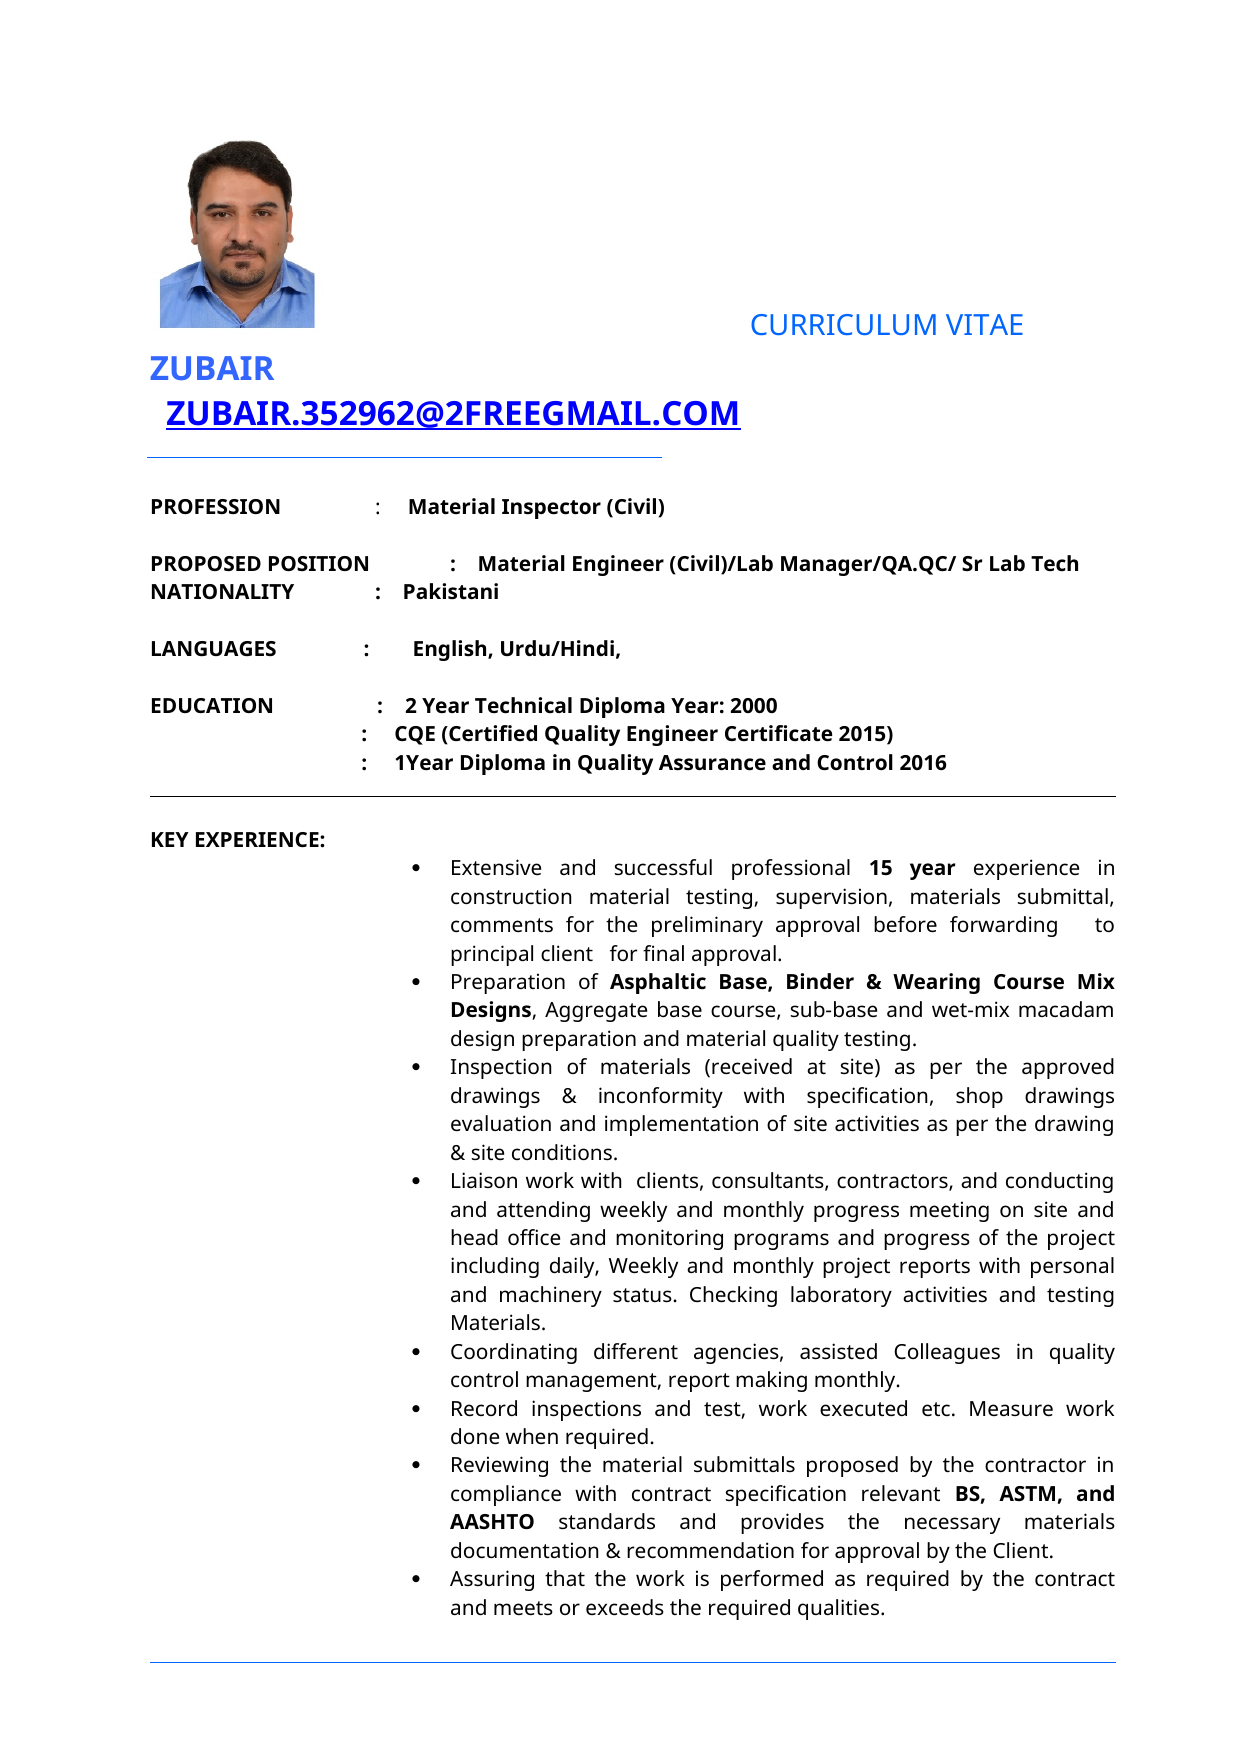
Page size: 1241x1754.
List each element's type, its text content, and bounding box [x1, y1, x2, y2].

text PROPOSED POSITION : Material Engineer (Civil)/Lab Manager/QA.QC/ Sr Lab Tech [150, 549, 1116, 577]
text Languages : English, Urdu/Hindi, [150, 634, 1116, 663]
picture [149, 120, 325, 336]
list Preparation of Asphaltic Base, Binder & Wearing Course Mix Designs, Aggregate base course, sub-base and wet-mix macadam design preparation and material quality testing. [412, 967, 1116, 1052]
title ZUBAIR [150, 344, 1116, 390]
list Coordinating different agencies, assisted Colleagues in quality control management, report making monthly. [412, 1337, 1116, 1394]
title ZUBAIR.352962@2freegmail.com [150, 390, 1116, 435]
title CURRICULUM VITAE [150, 120, 1116, 344]
list Reviewing the material submittals proposed by the contractor in compliance with contract specification relevant BS, ASTM, and AASHTO standards and provides the necessary materials documentation & recommendation for approval by the Client. [412, 1451, 1116, 1564]
list Record inspections and test, work executed etc. Measure work done when required. [412, 1394, 1116, 1451]
text EDUCATION : 2 Year Technical Diploma Year: 2000 [150, 691, 1116, 719]
text : CQE (Certified Quality Engineer Certificate 2015) [150, 719, 1116, 748]
text PROFESSION : Material Inspector (Civil) [150, 492, 1116, 520]
list Assuring that the work is performed as required by the contract and meets or exceeds the required qualities. [412, 1564, 1116, 1621]
list Liaison work with clients, consultants, contractors, and conducting and attending weekly and monthly progress meeting on site and head office and monitoring programs and progress of the project including daily, Weekly and monthly project reports with personal and machinery status. Checking laboratory activities and testing Materials. [412, 1166, 1116, 1337]
subtitle KEY EXPERIENCE: [150, 825, 1116, 853]
list Extensive and successful professional 15 year experience in construction material testing, supervision, materials submittal, comments for the preliminary approval before forwarding to principal client for final approval. [412, 853, 1116, 967]
text NATIONALITY : Pakistani [150, 577, 1116, 606]
text : 1Year Diploma in Quality Assurance and Control 2016 [150, 748, 1116, 776]
list Inspection of materials (received at site) as per the approved drawings & inconformity with specification, shop drawings evaluation and implementation of site activities as per the drawing & site conditions. [412, 1052, 1116, 1166]
